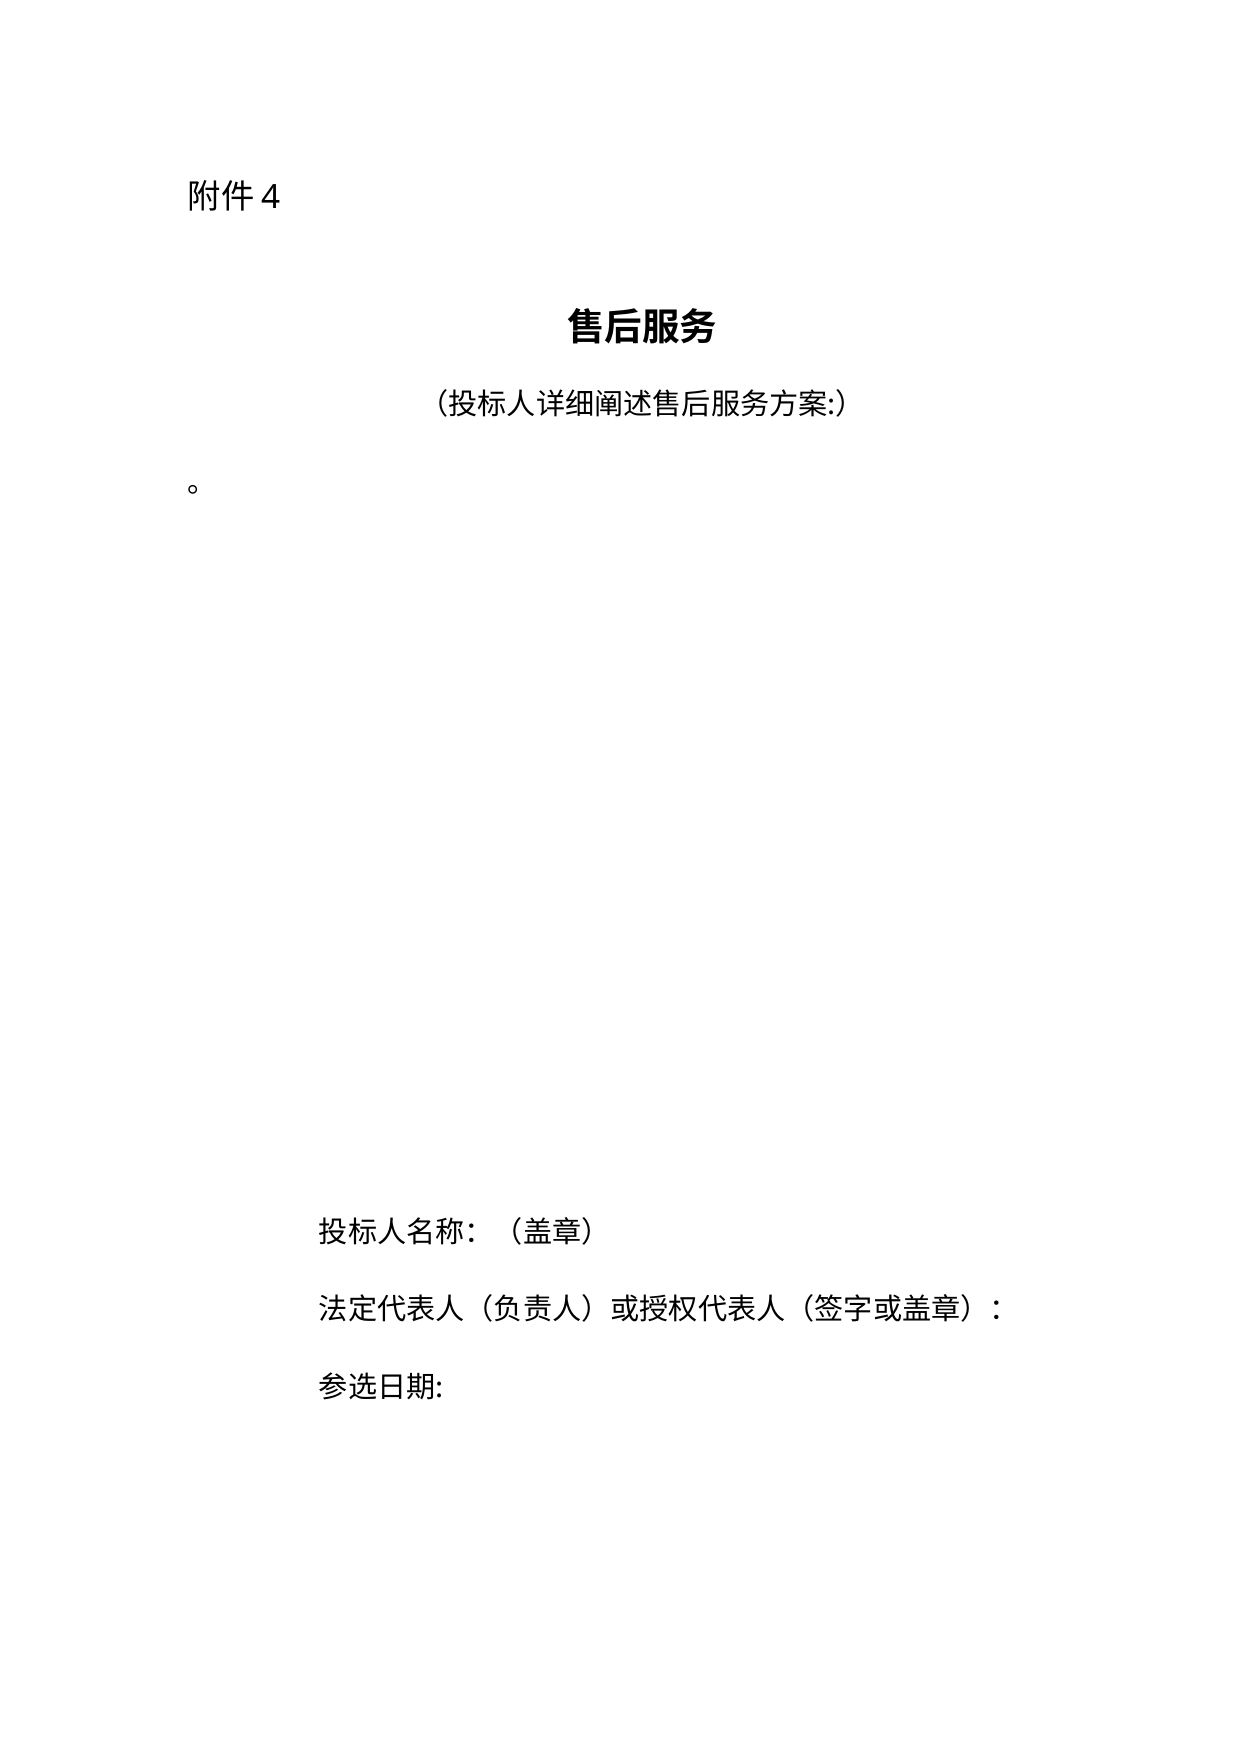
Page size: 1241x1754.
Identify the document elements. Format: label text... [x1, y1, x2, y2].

text 参选日期: [231, 1352, 1053, 1417]
text 。 [187, 447, 1053, 512]
text 投标人名称：（盖章） [231, 1197, 1053, 1262]
text 售后服务 [231, 292, 1053, 357]
text 附件4 [187, 162, 1053, 227]
text （投标人详细阐述售后服务方案:） [231, 369, 1053, 434]
text 法定代表人（负责人）或授权代表人（签字或盖章）： [231, 1274, 1053, 1339]
